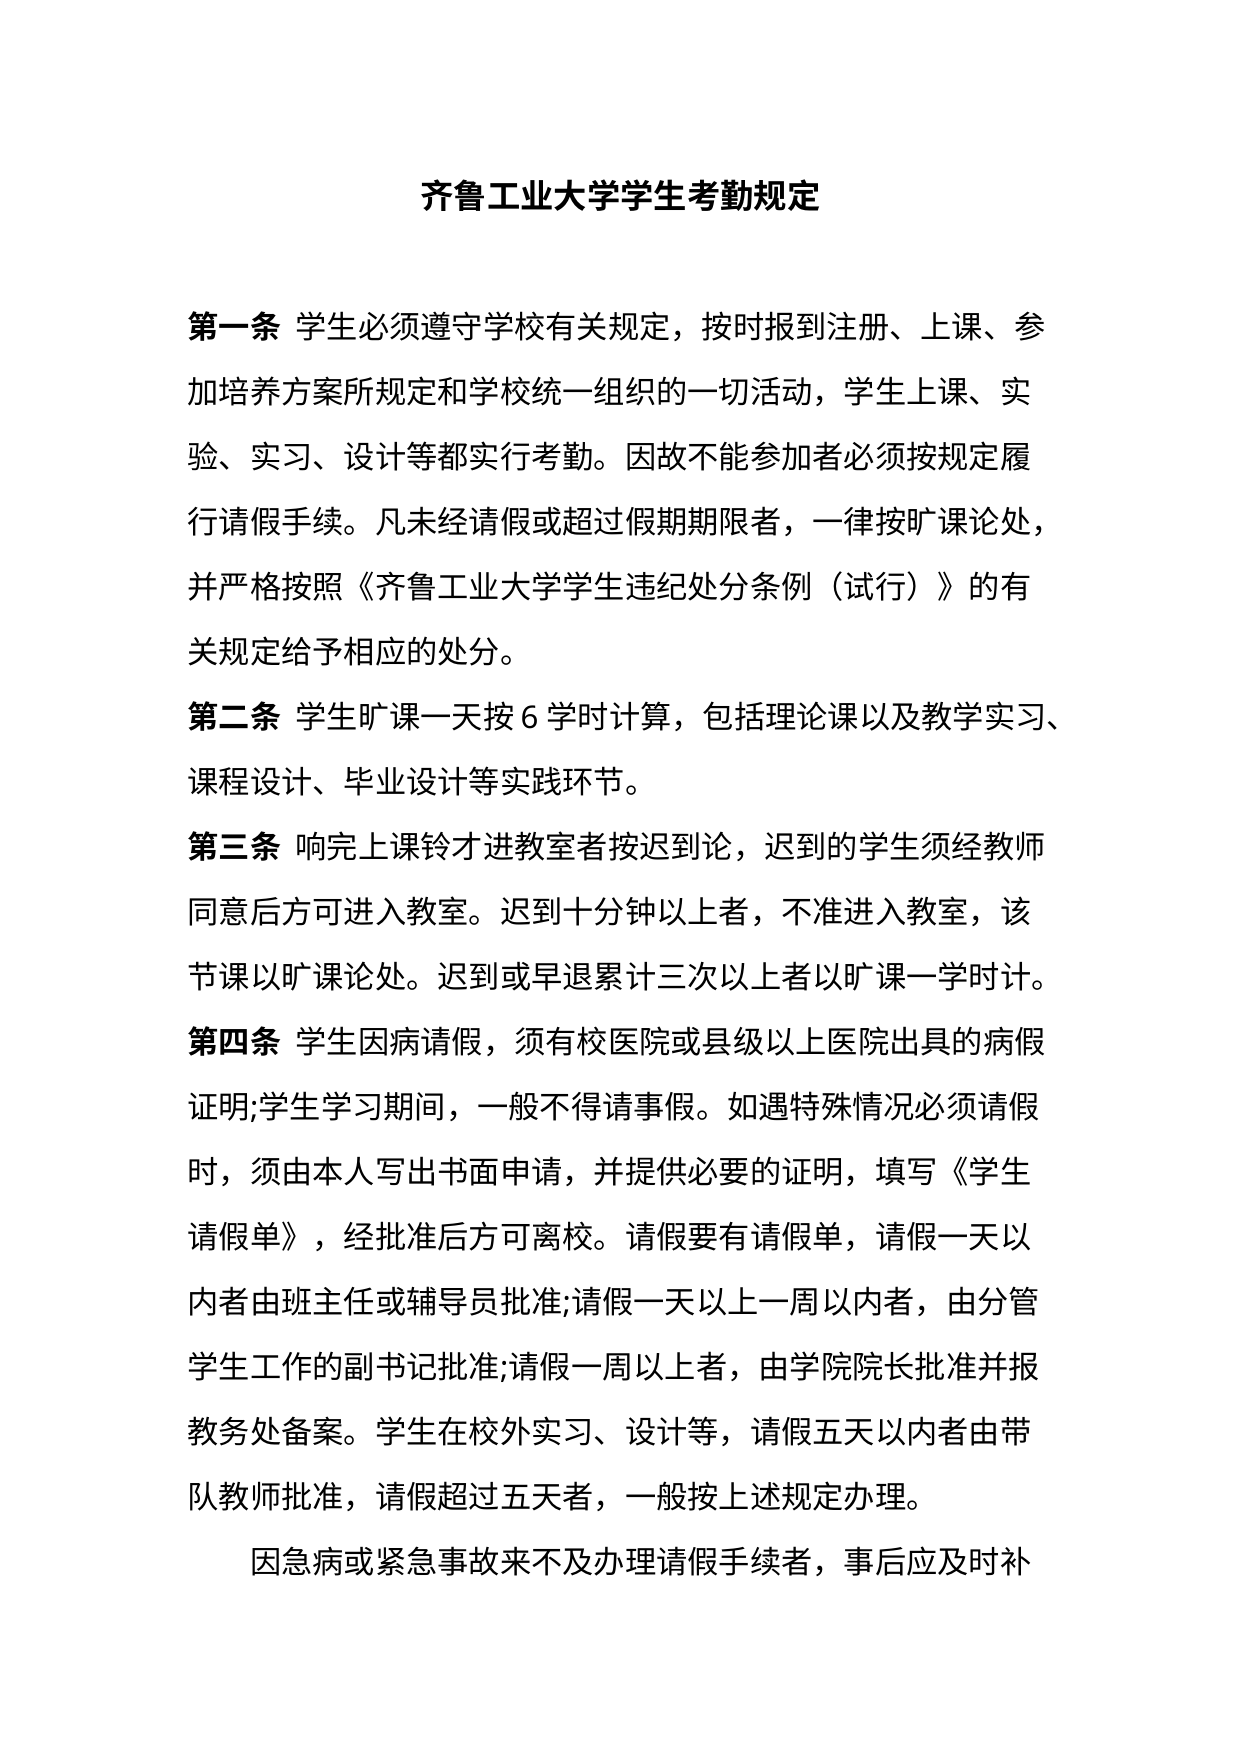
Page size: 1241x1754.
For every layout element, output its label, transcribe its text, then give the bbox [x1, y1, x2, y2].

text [187, 1527, 1053, 1592]
text 第四条 学生因病请假，须有校医院或县级以上医院出具的病假证明;学生学习期间，一般不得请事假。如遇特殊情况必须请假时，须由本人写出书面申请，并提供必要的证明，填写《学生请假单》，经批准后方可离校。请假要有请假单，请假一天以内者由班主任或辅导员批准;请假一天以上一周以内者，由分管学生工作的副书记批准;请假一周以上者，由学院院长批准并报教务处备案。学生在校外实习、设计等，请假五天以内者由带队教师批准，请假超过五天者，一般按上述规定办理。 [187, 1007, 1053, 1527]
text 第一条 学生必须遵守学校有关规定，按时报到注册、上课、参加培养方案所规定和学校统一组织的一切活动，学生上课、实验、实习、设计等都实行考勤。因故不能参加者必须按规定履行请假手续。凡未经请假或超过假期期限者，一律按旷课论处，并严格按照《齐鲁工业大学学生违纪处分条例（试行）》的有关规定给予相应的处分。 [187, 292, 1053, 682]
text 第三条 响完上课铃才进教室者按迟到论，迟到的学生须经教师同意后方可进入教室。迟到十分钟以上者，不准进入教室，该节课以旷课论处。迟到或早退累计三次以上者以旷课一学时计。 [187, 812, 1053, 1007]
text 第二条 学生旷课一天按6 学时计算，包括理论课以及教学实习、课程设计、毕业设计等实践环节。 [187, 682, 1053, 812]
text 齐鲁工业大学学生考勤规定 [187, 162, 1053, 227]
